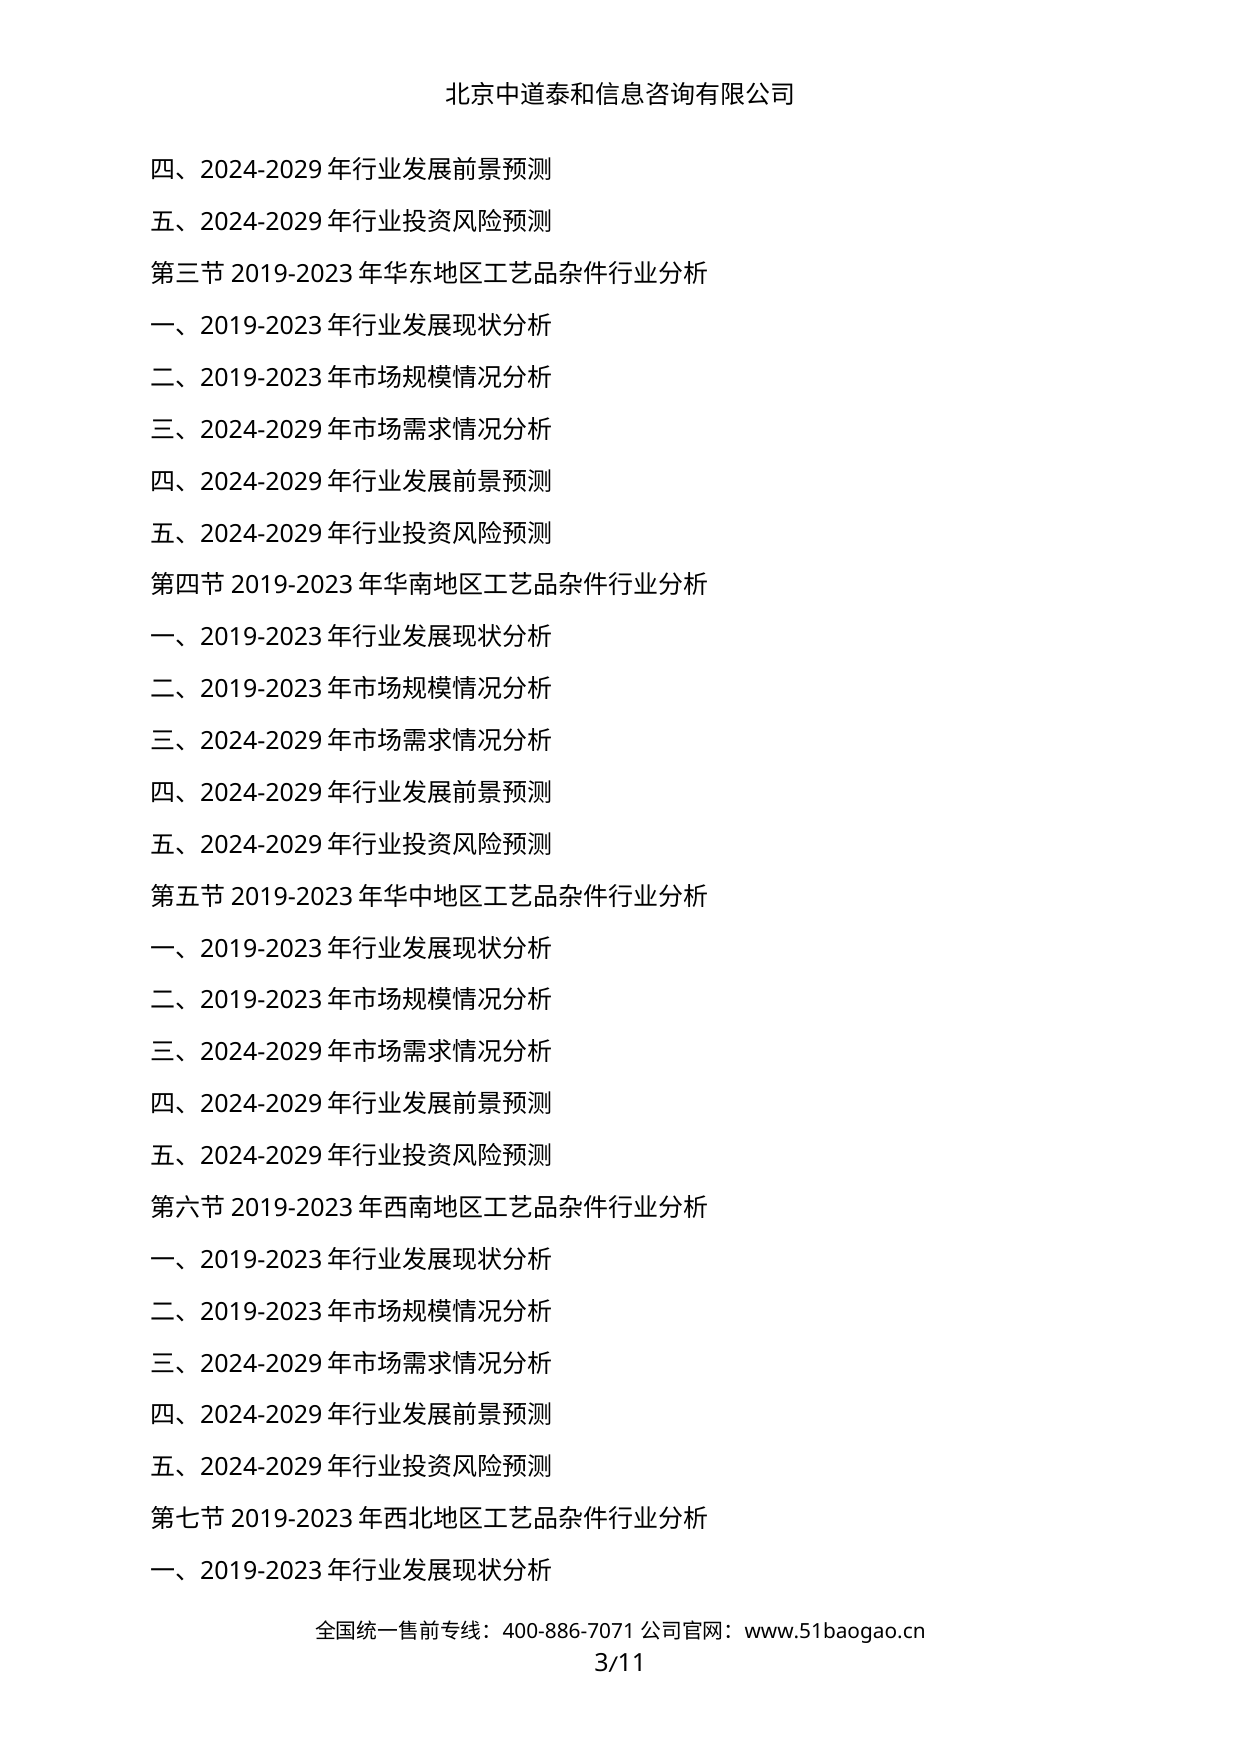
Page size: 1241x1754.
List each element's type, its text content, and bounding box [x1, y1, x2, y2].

text 一、2019-2023年行业发展现状分析 [150, 1551, 1090, 1587]
text 三、2024-2029年市场需求情况分析 [150, 409, 1090, 446]
text 二、2019-2023年市场规模情况分析 [150, 980, 1090, 1016]
text 第七节 2019-2023年西北地区工艺品杂件行业分析 [150, 1499, 1090, 1535]
text 二、2019-2023年市场规模情况分析 [150, 1291, 1090, 1327]
text 第六节 2019-2023年西南地区工艺品杂件行业分析 [150, 1187, 1090, 1224]
text 三、2024-2029年市场需求情况分析 [150, 1343, 1090, 1379]
text 一、2019-2023年行业发展现状分析 [150, 1239, 1090, 1276]
text 二、2019-2023年市场规模情况分析 [150, 669, 1090, 705]
text 五、2024-2029年行业投资风险预测 [150, 1447, 1090, 1483]
text 四、2024-2029年行业发展前景预测 [150, 1395, 1090, 1431]
text 五、2024-2029年行业投资风险预测 [150, 824, 1090, 861]
text 第三节 2019-2023年华东地区工艺品杂件行业分析 [150, 254, 1090, 290]
text 四、2024-2029年行业发展前景预测 [150, 772, 1090, 809]
text 第四节 2019-2023年华南地区工艺品杂件行业分析 [150, 565, 1090, 601]
text 五、2024-2029年行业投资风险预测 [150, 202, 1090, 238]
text 第五节 2019-2023年华中地区工艺品杂件行业分析 [150, 876, 1090, 912]
text 五、2024-2029年行业投资风险预测 [150, 1136, 1090, 1172]
text 四、2024-2029年行业发展前景预测 [150, 1084, 1090, 1120]
text 一、2019-2023年行业发展现状分析 [150, 617, 1090, 653]
text 一、2019-2023年行业发展现状分析 [150, 306, 1090, 342]
text 三、2024-2029年市场需求情况分析 [150, 721, 1090, 757]
text 二、2019-2023年市场规模情况分析 [150, 357, 1090, 394]
text 三、2024-2029年市场需求情况分析 [150, 1032, 1090, 1068]
text 四、2024-2029年行业发展前景预测 [150, 461, 1090, 497]
text 一、2019-2023年行业发展现状分析 [150, 928, 1090, 964]
text 五、2024-2029年行业投资风险预测 [150, 513, 1090, 549]
text 四、2024-2029年行业发展前景预测 [150, 150, 1090, 186]
